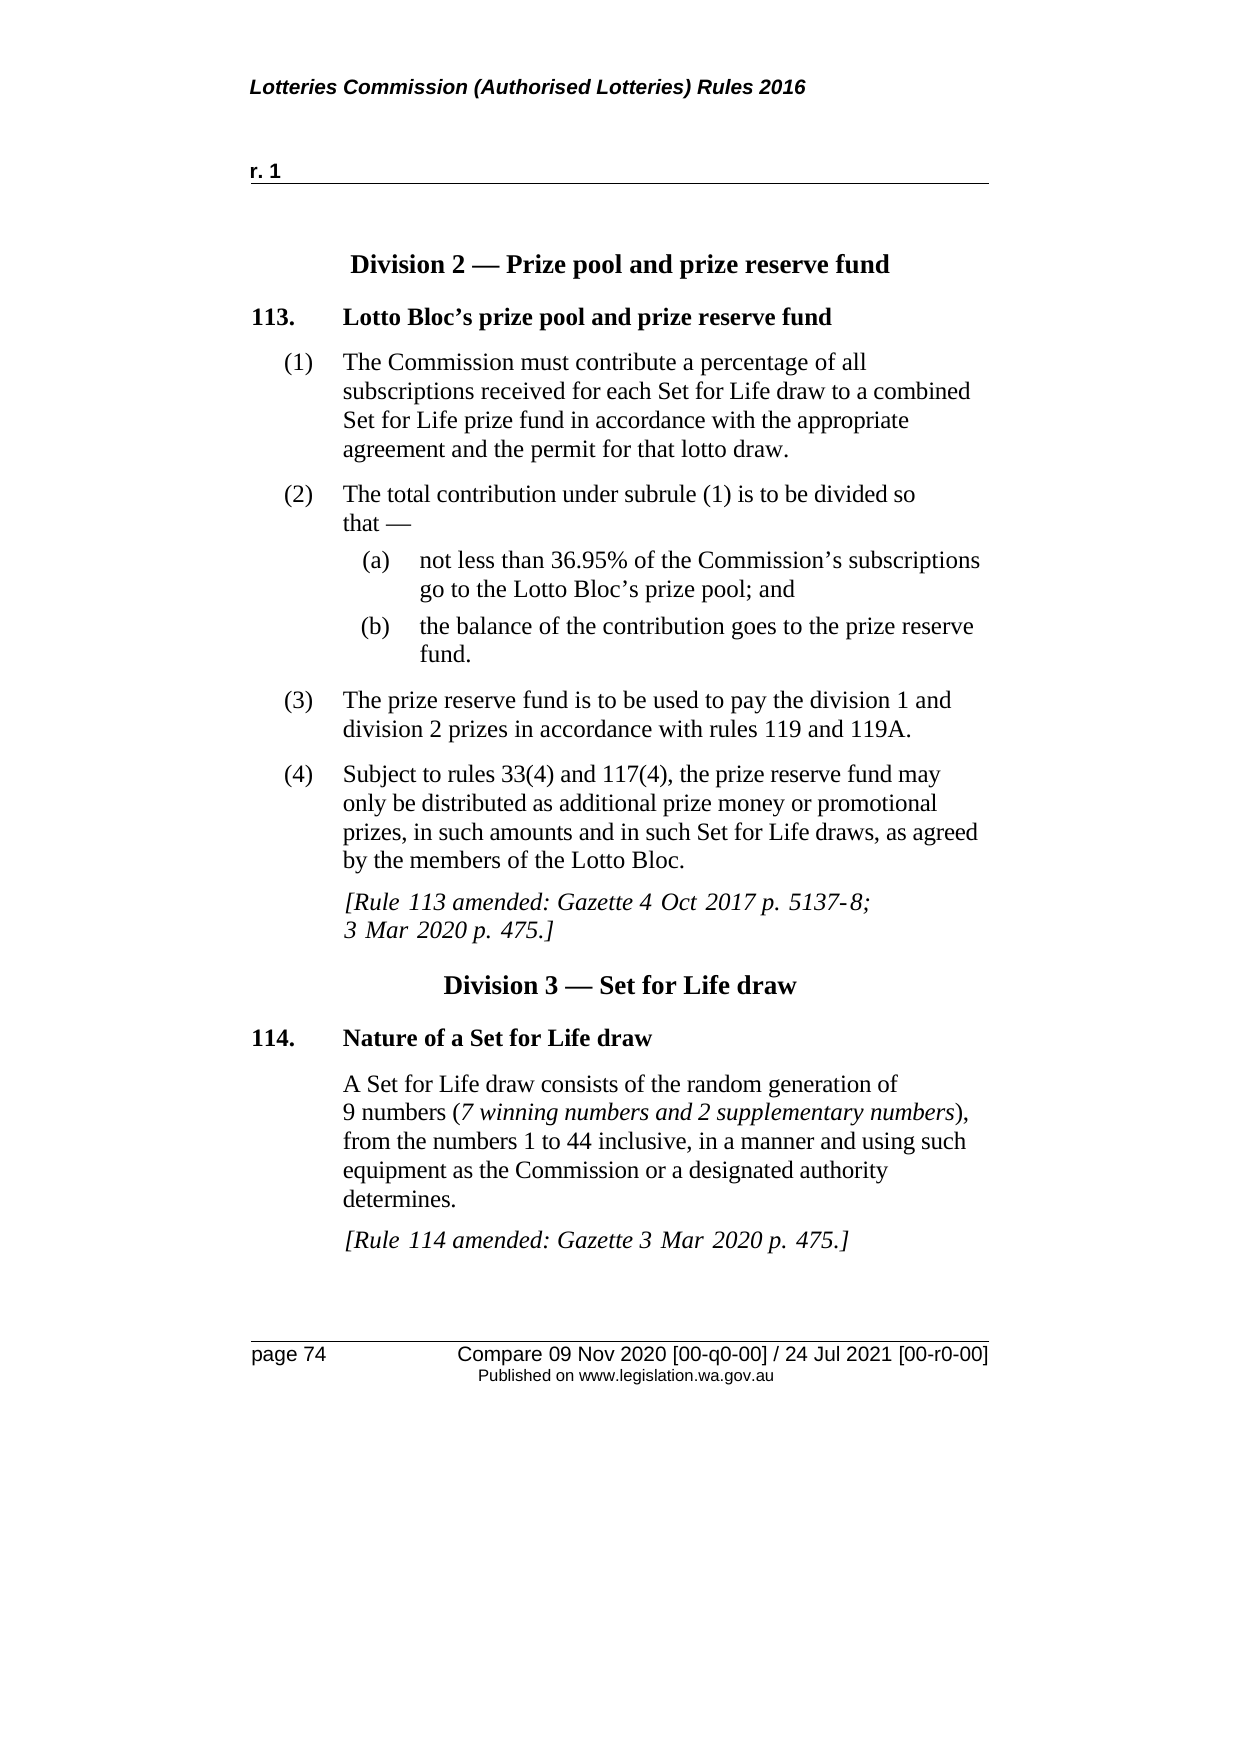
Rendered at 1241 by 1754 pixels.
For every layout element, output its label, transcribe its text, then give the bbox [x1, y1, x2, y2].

text (3) The prize reserve fund is to be used to pay the division 1 and division 2 prizes in accordance with rules 119 and 119A. [251, 685, 989, 742]
text [Rule 114 amended: Gazette 3 Mar 2020 p. 475.] [251, 1225, 989, 1254]
text (2) The total contribution under subrule (1) is to be divided so that — [251, 479, 989, 537]
text A Set for Life draw consists of the random generation of 9 numbers (7 winning numbers and 2 supplementary numbers), from the numbers 1 to 44 inclusive, in a manner and using such equipment as the Commission or a designated authority determines. [251, 1069, 989, 1212]
text (4) Subject to rules 33(4) and 117(4), the prize reserve fund may only be distributed as additional prize money or promotional prizes, in such amounts and in such Set for Life draws, as agreed by the members of the Lotto Bloc. [251, 759, 989, 874]
subtitle 113. Lotto Bloc’s prize pool and prize reserve fund [251, 302, 989, 331]
subtitle Division 3 — Set for Life draw [251, 969, 989, 1000]
subtitle Division 2 — Prize pool and prize reserve fund [251, 248, 989, 279]
text [Rule 113 amended: Gazette 4 Oct 2017 p. 5137-8; 3 Mar 2020 p. 475.] [251, 887, 989, 944]
subtitle 114. Nature of a Set for Life draw [251, 1023, 989, 1052]
text (b) the balance of the contribution goes to the prize reserve fund. [251, 611, 989, 668]
text (1) The Commission must contribute a percentage of all subscriptions received for each Set for Life draw to a combined Set for Life prize fund in accordance with the appropriate agreement and the permit for that lotto draw. [251, 347, 989, 462]
text (a) not less than 36.95% of the Commission’s subscriptions go to the Lotto Bloc’s prize pool; and [251, 545, 989, 602]
